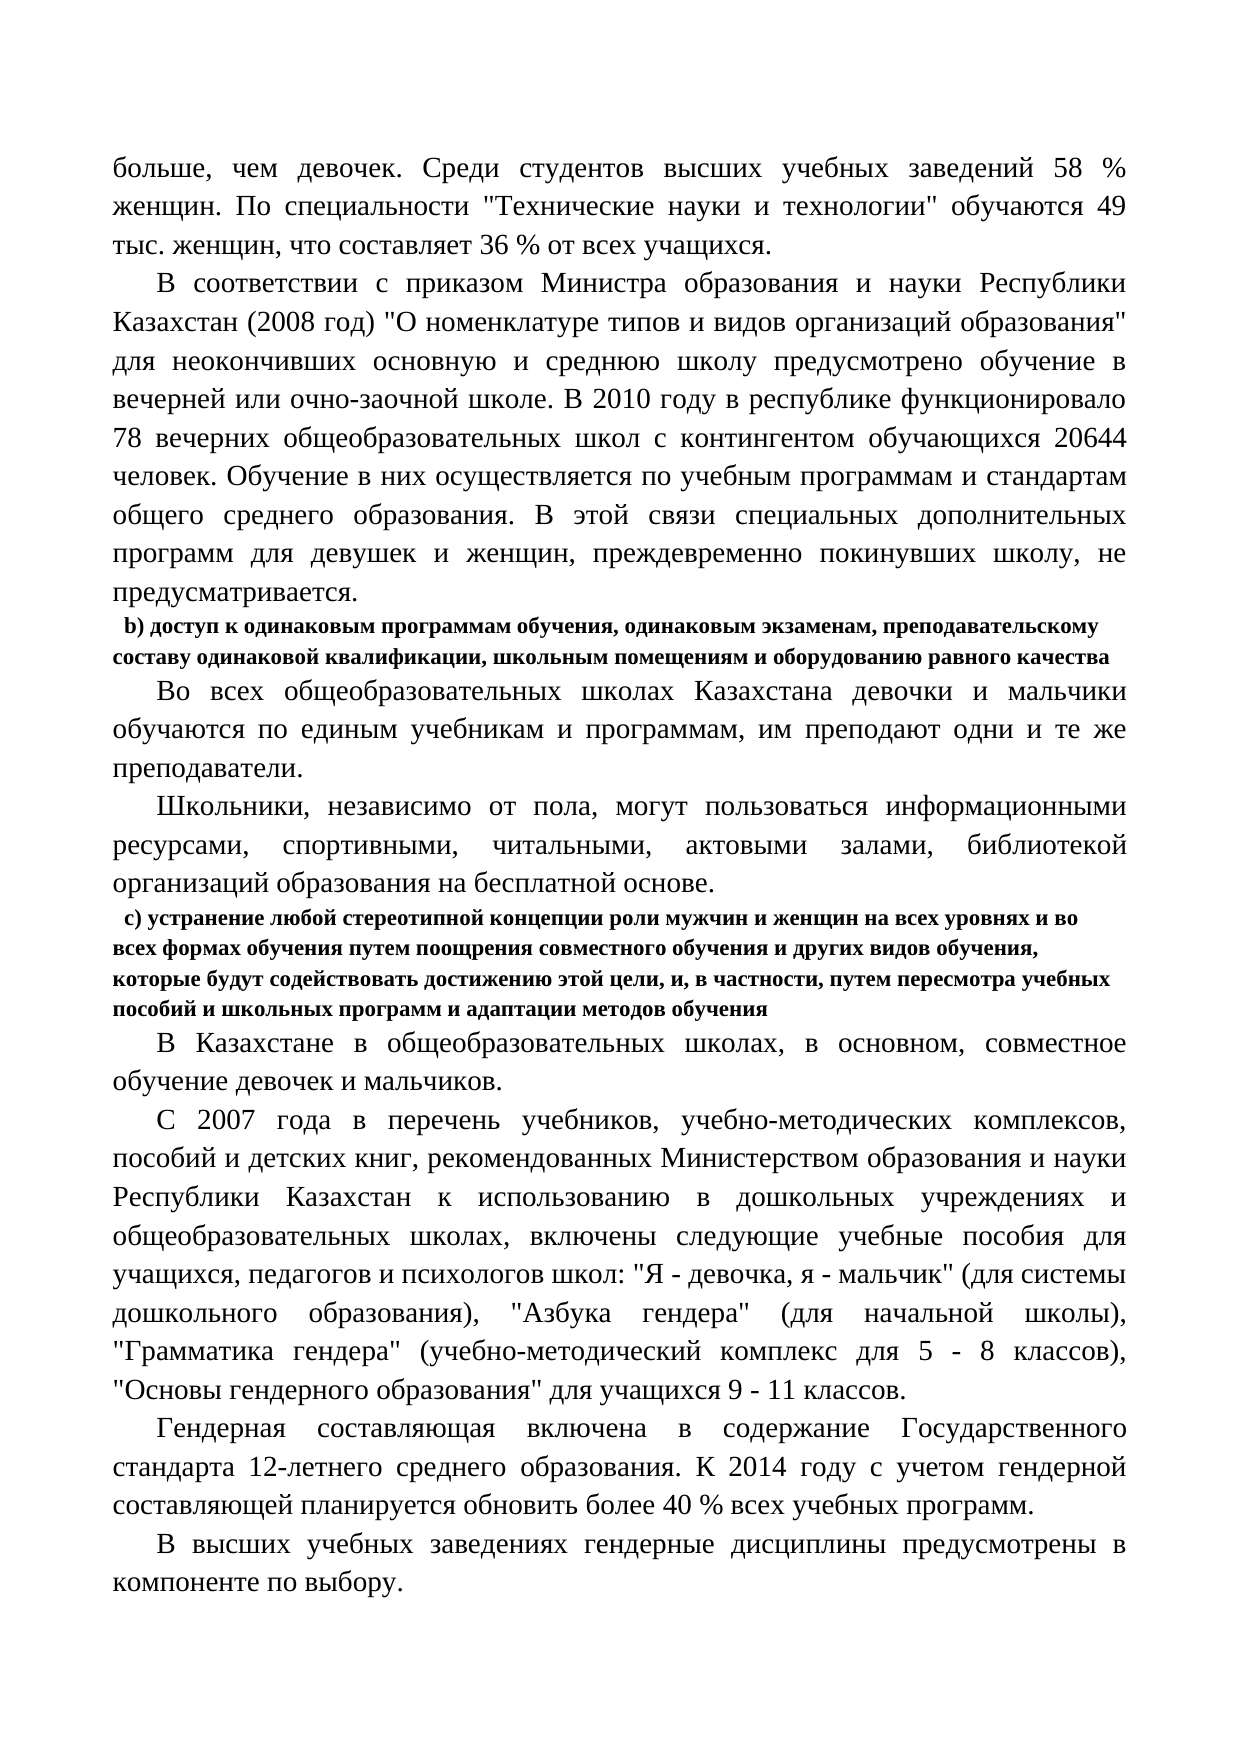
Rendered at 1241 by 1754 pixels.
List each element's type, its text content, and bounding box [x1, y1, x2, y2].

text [112, 150, 1128, 261]
text В соответствии с приказом Министра образования и науки Республики Казахстан (2008 год) "О номенклатуре типов и видов организаций образования" для неокончивших основную и среднюю школу предусмотрено обучение в вечерней или очно-заочной школе. В 2010 году в республике функционировало 78 вечерних общеобразовательных школ с контингентом обучающихся 20644 человек. Обучение в них осуществляется по учебным программам и стандартам общего среднего образования. В этой связи специальных дополнительных программ для девушек и женщин, преждевременно покинувших школу, не предусматривается. [112, 266, 1128, 607]
text В Казахстане в общеобразовательных школах, в основном, совместное обучение девочек и мальчиков. [112, 1025, 1128, 1097]
text В высших учебных заведениях гендерные дисциплины предусмотрены в компоненте по выбору. [112, 1526, 1128, 1598]
text с) устранение любой стереотипной концепции роли мужчин и женщин на всех уровнях и во всех формах обучения путем поощрения совместного обучения и других видов обучения, которые будут содействовать достижению этой цели, и, в частности, путем пересмотра учебных пособий и школьных программ и адаптации методов обучения [112, 904, 1128, 1021]
text С 2007 года в перечень учебников, учебно-методических комплексов, пособий и детских книг, рекомендованных Министерством образования и науки Республики Казахстан к использованию в дошкольных учреждениях и общеобразовательных школах, включены следующие учебные пособия для учащихся, педагогов и психологов школ: "Я - девочка, я - мальчик" (для системы дошкольного образования), "Азбука гендера" (для начальной школы), "Грамматика гендера" (учебно-методический комплекс для 5 - 8 классов), "Основы гендерного образования" для учащихся 9 - 11 классов. [112, 1102, 1128, 1405]
text Школьники, независимо от пола, могут пользоваться информационными ресурсами, спортивными, читальными, актовыми залами, библиотекой организаций образования на бесплатной основе. [112, 788, 1128, 899]
text Во всех общеобразовательных школах Казахстана девочки и мальчики обучаются по единым учебникам и программам, им преподают одни и те же преподаватели. [112, 673, 1128, 783]
text b) доступ к одинаковым программам обучения, одинаковым экзаменам, преподавательскому составу одинаковой квалификации, школьным помещениям и оборудованию равного качества [112, 612, 1128, 669]
text Гендерная составляющая включена в содержание Государственного стандарта 12-летнего среднего образования. К 2014 году с учетом гендерной составляющей планируется обновить более 40 % всех учебных программ. [112, 1410, 1128, 1521]
